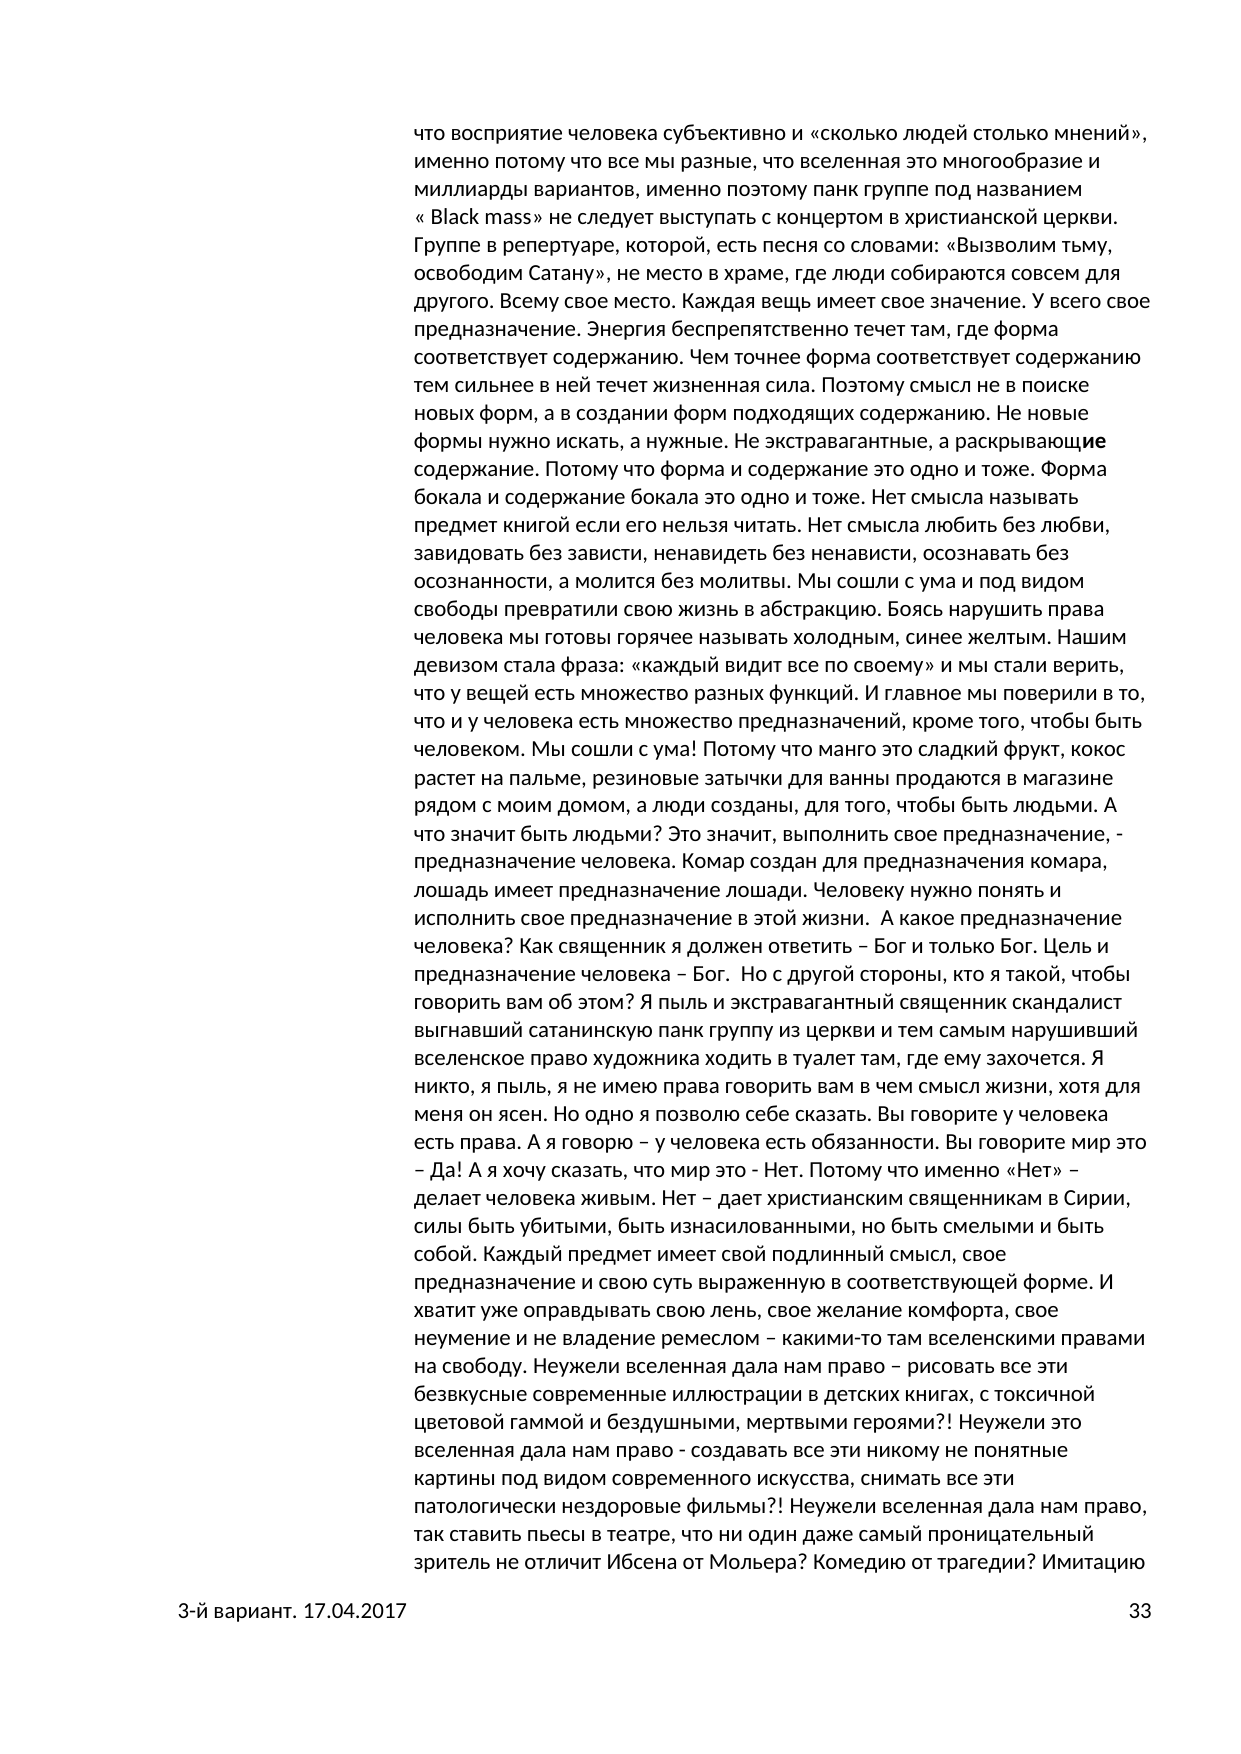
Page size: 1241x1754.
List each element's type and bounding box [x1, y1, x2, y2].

text [413, 118, 1152, 1575]
